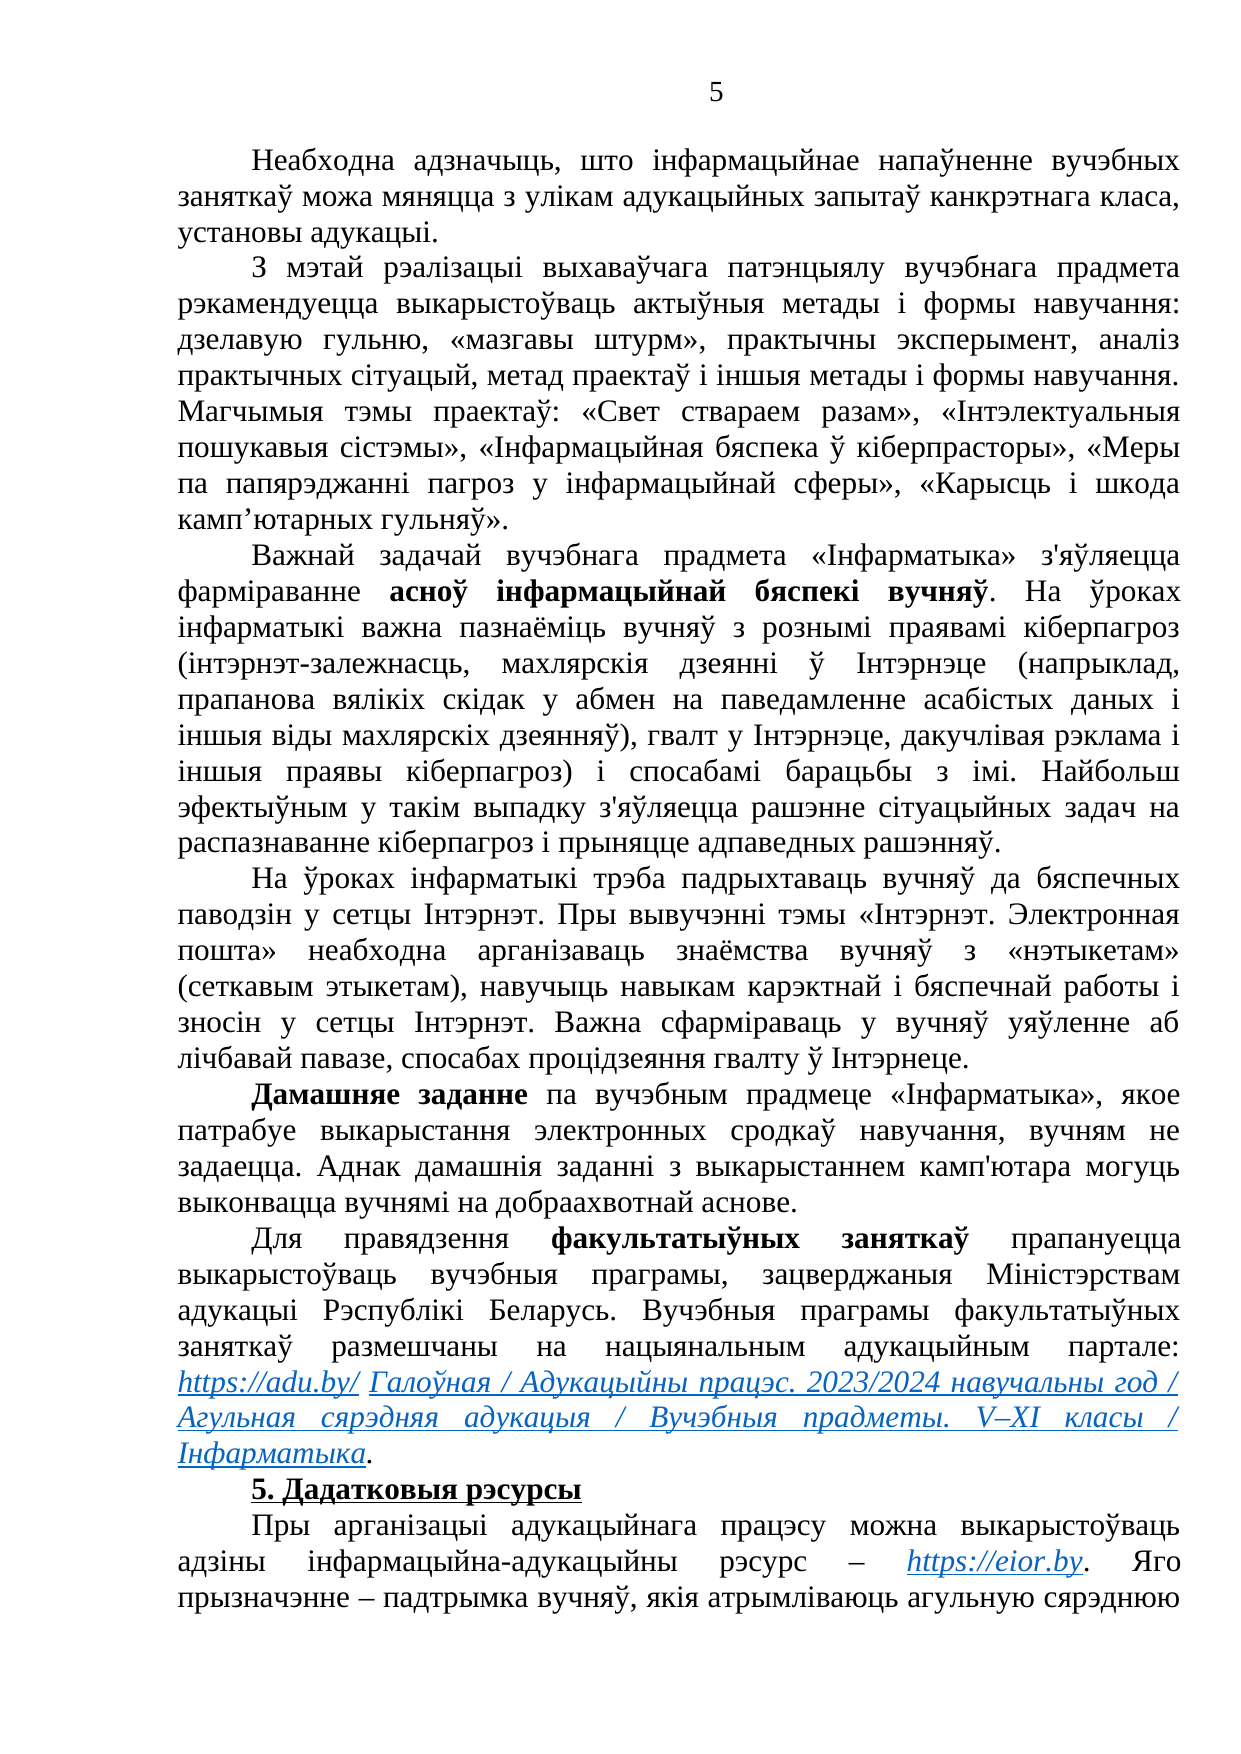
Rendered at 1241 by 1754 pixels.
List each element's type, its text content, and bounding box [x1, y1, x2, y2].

text Важнай задачай вучэбнага прадмета «Інфарматыка» з'яўляецца фарміраванне асноў інфармацыйнай бяспекі вучняў. На ўроках інфарматыкі важна пазнаёміць вучняў з рознымі праявамі кіберпагроз (інтэрнэт-залежнасць, махлярскія дзеянні ў Інтэрнэце (напрыклад, прапанова вялікіх скідак у абмен на паведамленне асабістых даных і іншыя віды махлярскіх дзеянняў), гвалт у Інтэрнэце, дакучлівая рэклама і іншыя праявы кіберпагроз) і спосабамі барацьбы з імі. Найбольш эфектыўным у такім выпадку з'яўляецца рашэнне сітуацыйных задач на распазнаванне кіберпагроз і прыняцце адпаведных рашэнняў. [177, 536, 1181, 860]
text З мэтай рэалізацыі выхаваўчага патэнцыялу вучэбнага прадмета рэкамендуецца выкарыстоўваць актыўныя метады і формы навучання: дзелавую гульню, «мазгавы штурм», практычны эксперымент, аналіз практычных сітуацый, метад праектаў і іншыя метады і формы навучання. Магчымыя тэмы праектаў: «Свет ствараем разам», «Інтэлектуальныя пошукавыя сістэмы», «Інфармацыйная бяспека ў кіберпрасторы», «Меры па папярэджанні пагроз у інфармацыйнай сферы», «Карысць і шкода камп’ютарных гульняў». [177, 249, 1181, 536]
text На ўроках інфарматыкі трэба падрыхтаваць вучняў да бяспечных паводзін у сетцы Інтэрнэт. Пры вывучэнні тэмы «Інтэрнэт. Электронная пошта» неабходна арганізаваць знаёмства вучняў з «нэтыкетам» (сеткавым этыкетам), навучыць навыкам карэктнай і бяспечнай работы і зносін у сетцы Інтэрнэт. Важна сфарміраваць у вучняў уяўленне аб лічбавай павазе, спосабах процідзеяння гвалту ў Інтэрнеце. [177, 860, 1181, 1075]
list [177, 1507, 1181, 1614]
text Неабходна адзначыць, што інфармацыйнае напаўненне вучэбных заняткаў можа мяняцца з улікам адукацыйных запытаў канкрэтнага класа, установы адукацыі. [177, 141, 1181, 249]
text 5. Дадатковыя рэсурсы [251, 1471, 1181, 1507]
text Для правядзення факультатыўных заняткаў прапануецца выкарыстоўваць вучэбныя праграмы, зацверджаныя Міністэрствам адукацыі Рэспублікі Беларусь. Вучэбныя праграмы факультатыўных заняткаў размешчаны на нацыянальным адукацыйным партале: https://adu.by/ Галоўная / Адукацыйны працэс. 2023/2024 навучальны год / Агульная сярэдняя адукацыя / Вучэбныя прадметы. V–XI класы / Інфарматыка. [177, 1219, 1181, 1471]
text Дамашняе заданне па вучэбным прадмеце «Інфарматыка», якое патрабуе выкарыстання электронных сродкаў навучання, вучням не задаецца. Аднак дамашнія заданні з выкарыстаннем камп'ютара могуць выконвацца вучнямі на добраахвотнай аснове. [177, 1075, 1181, 1219]
